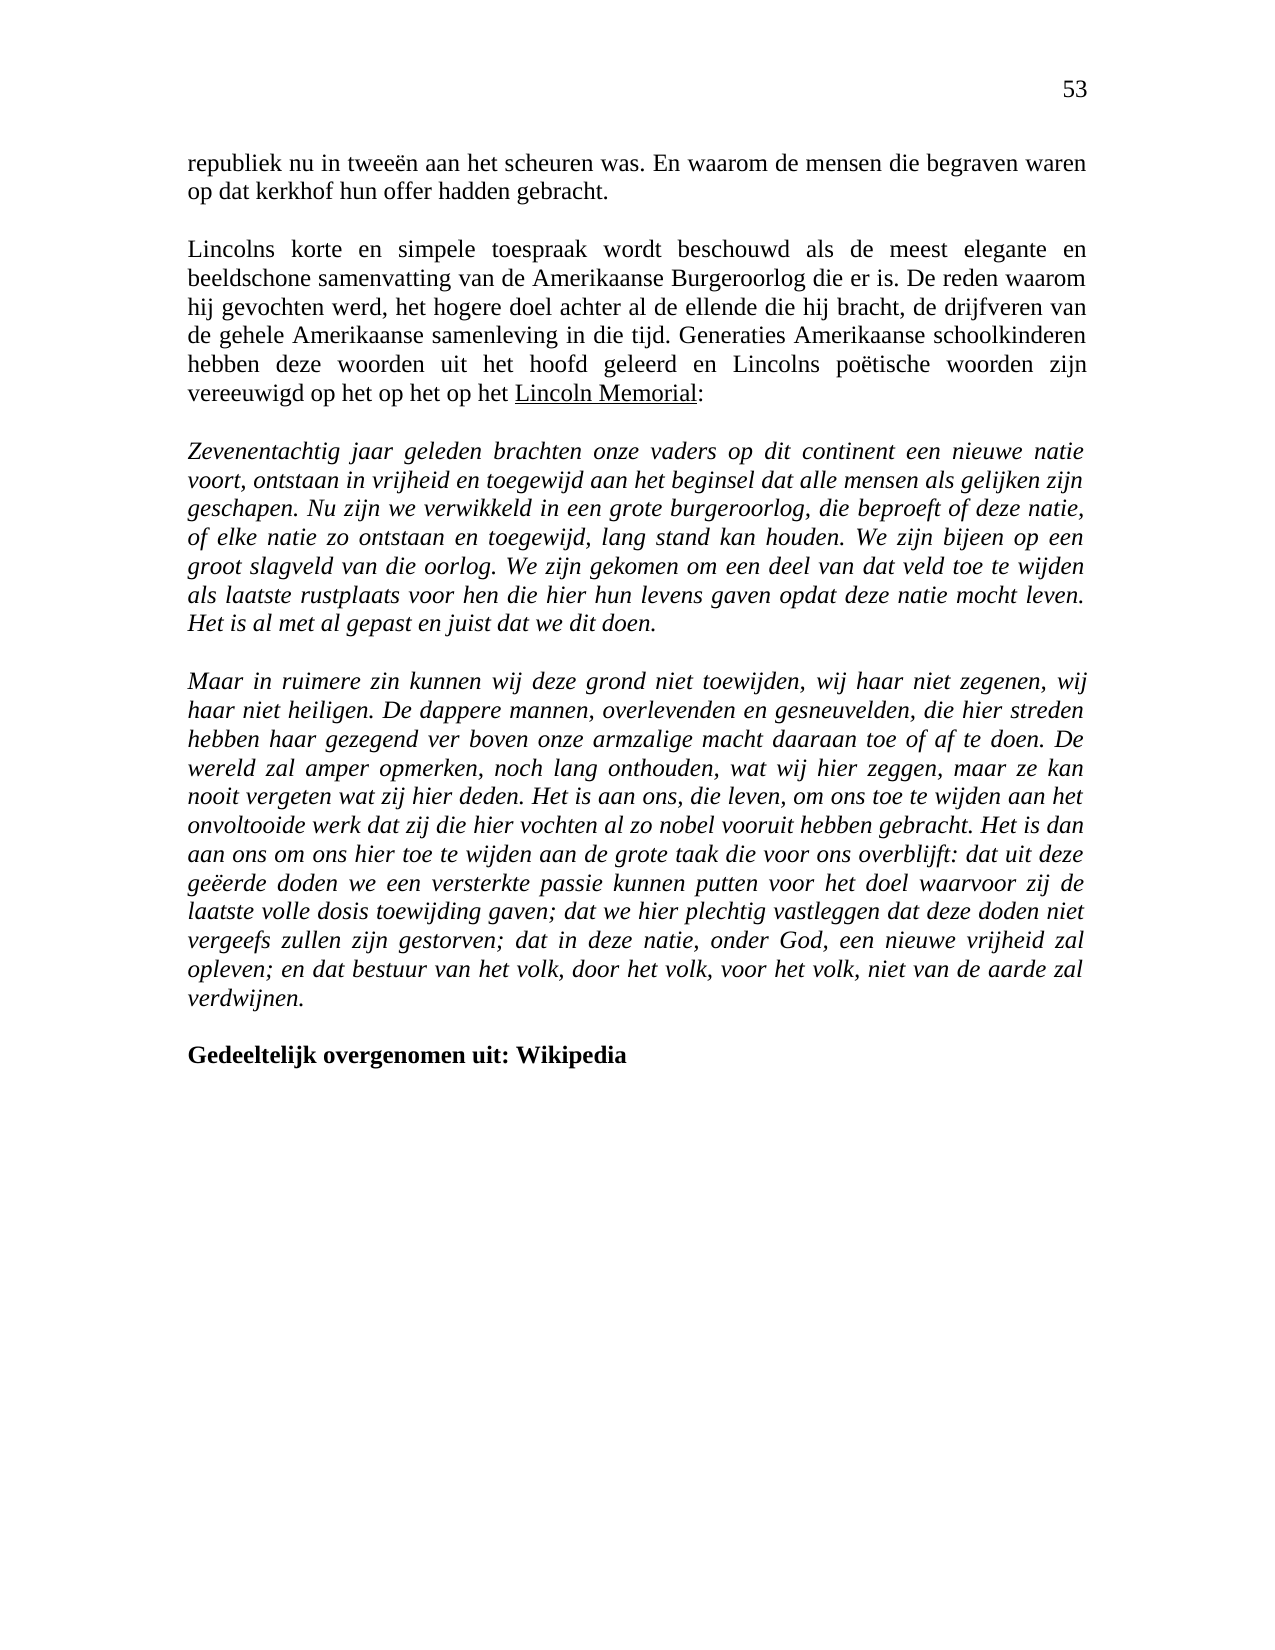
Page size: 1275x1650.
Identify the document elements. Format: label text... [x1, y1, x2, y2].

text Gedeeltelijk overgenomen uit: Wikipedia [187, 1041, 1087, 1069]
text Zevenentachtig jaar geleden brachten onze vaders op dit continent een nieuwe natie voort, ontstaan in vrijheid en toegewijd aan het beginsel dat alle mensen als gelijken zijn geschapen. Nu zijn we verwikkeld in een grote burgeroorlog, die beproeft of deze natie, of elke natie zo ontstaan en toegewijd, lang stand kan houden. We zijn bijeen op een groot slagveld van die oorlog. We zijn gekomen om een deel van dat veld toe te wijden als laatste rustplaats voor hen die hier hun levens gaven opdat deze natie mocht leven. Het is al met al gepast en juist dat we dit doen. [187, 436, 1087, 637]
text Maar in ruimere zin kunnen wij deze grond niet toewijden, wij haar niet zegenen, wij haar niet heiligen. De dappere mannen, overlevenden en gesneuvelden, die hier streden hebben haar gezegend ver boven onze armzalige macht daaraan toe of af te doen. De wereld zal amper opmerken, noch lang onthouden, wat wij hier zeggen, maar ze kan nooit vergeten wat zij hier deden. Het is aan ons, die leven, om ons toe te wijden aan het onvoltooide werk dat zij die hier vochten al zo nobel vooruit hebben gebracht. Het is dan aan ons om ons hier toe te wijden aan de grote taak die voor ons overblijft: dat uit deze geëerde doden we een versterkte passie kunnen putten voor het doel waarvoor zij de laatste volle dosis toewijding gaven; dat we hier plechtig vastleggen dat deze doden niet vergeefs zullen zijn gestorven; dat in deze natie, onder God, een nieuwe vrijheid zal opleven; en dat bestuur van het volk, door het volk, voor het volk, niet van de aarde zal verdwijnen. [187, 666, 1087, 1011]
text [187, 148, 1087, 205]
text Lincolns korte en simpele toespraak wordt beschouwd als de meest elegante en beeldschone samenvatting van de Amerikaanse Burgeroorlog die er is. De reden waarom hij gevochten werd, het hogere doel achter al de ellende die hij bracht, de drijfveren van de gehele Amerikaanse samenleving in die tijd. Generaties Amerikaanse schoolkinderen hebben deze woorden uit het hoofd geleerd en Lincolns poëtische woorden zijn vereeuwigd op het op het op het Lincoln Memorial: [187, 234, 1087, 407]
